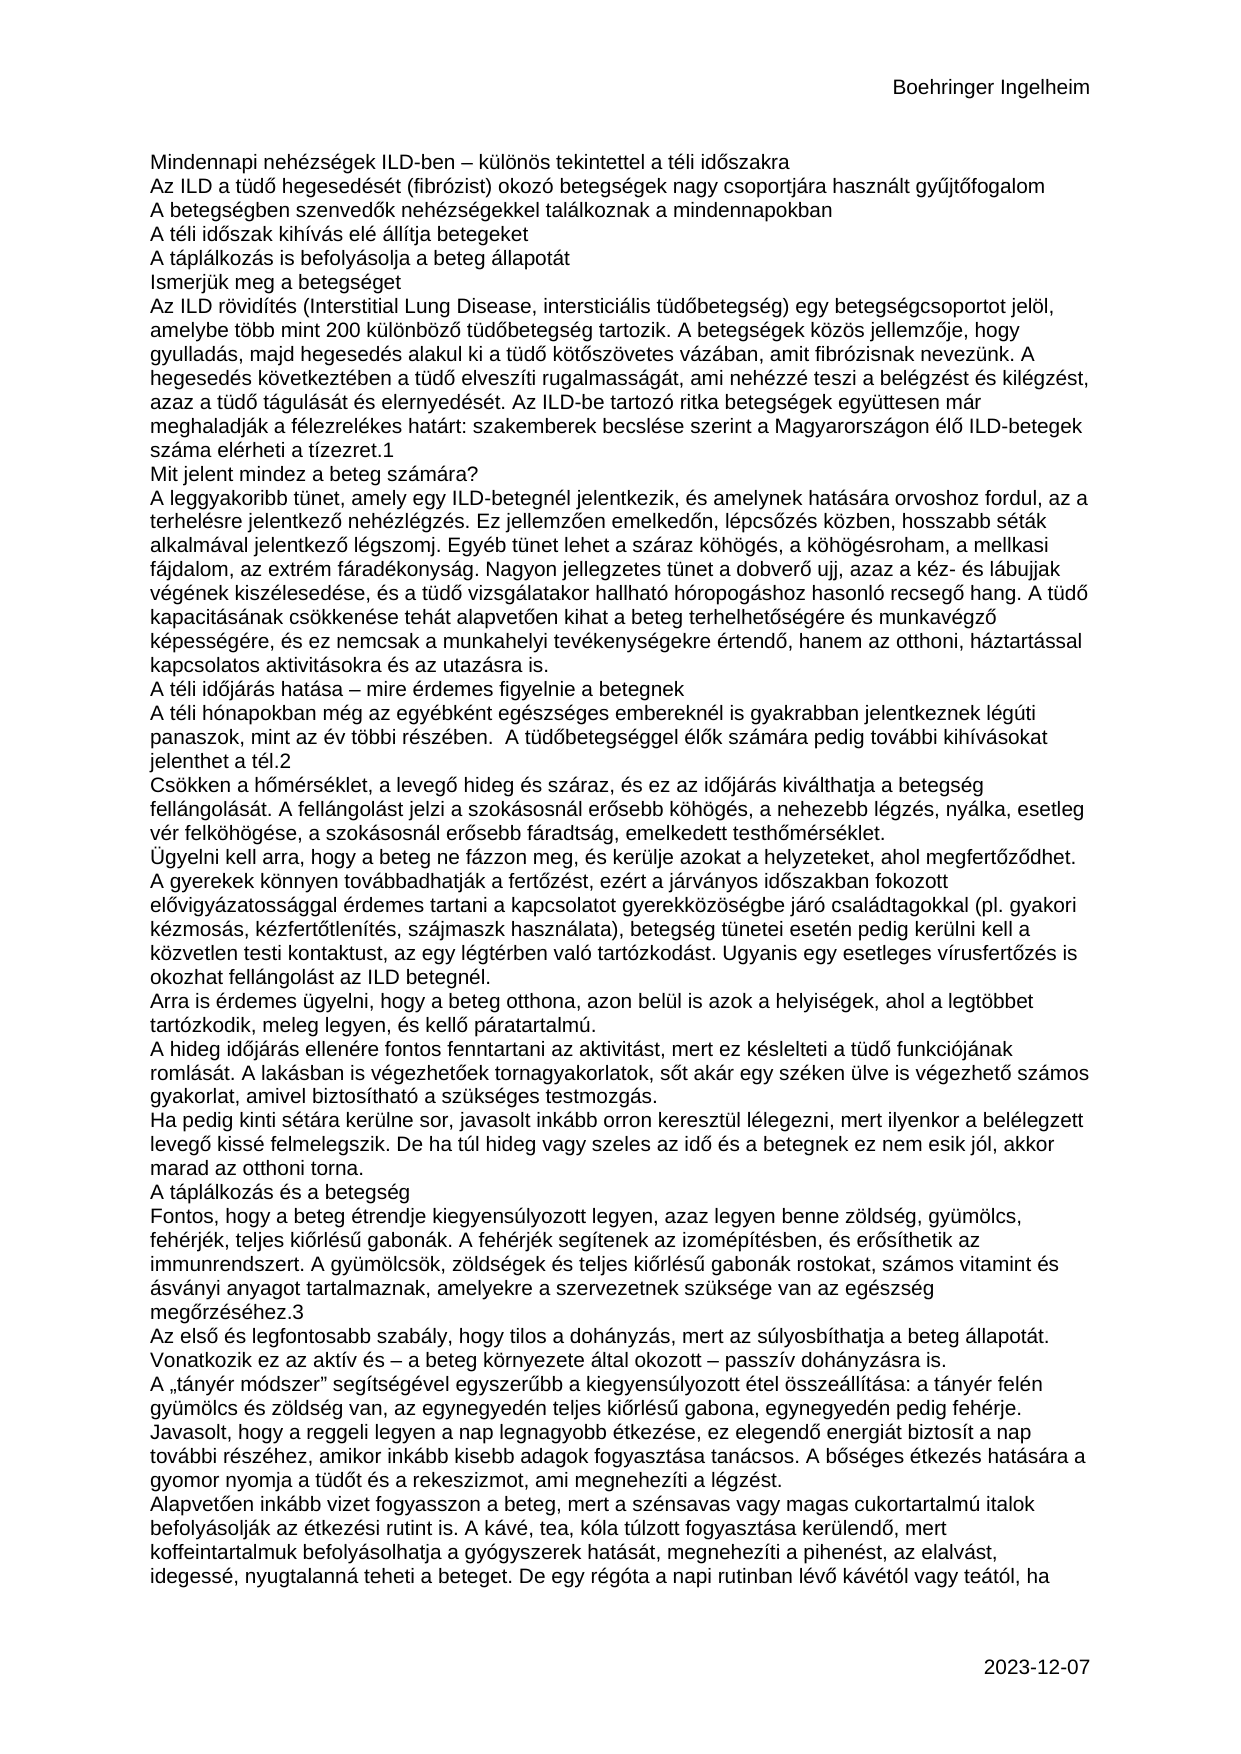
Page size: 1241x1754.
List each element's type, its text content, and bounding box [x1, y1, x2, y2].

text Ismerjük meg a betegséget [150, 270, 1090, 294]
text Arra is érdemes ügyelni, hogy a beteg otthona, azon belül is azok a helyiségek, ahol a legtöbbet tartózkodik, meleg legyen, és kellő páratartalmú. [150, 988, 1090, 1036]
text A téli hónapokban még az egyébként egészséges embereknél is gyakrabban jelentkeznek légúti panaszok, mint az év többi részében. A tüdőbetegséggel élők számára pedig további kihívásokat jelenthet a tél.2 [150, 701, 1090, 773]
text Csökken a hőmérséklet, a levegő hideg és száraz, és ez az időjárás kiválthatja a betegség fellángolását. A fellángolást jelzi a szokásosnál erősebb köhögés, a nehezebb légzés, nyálka, esetleg vér felköhögése, a szokásosnál erősebb fáradtság, emelkedett testhőmérséklet. [150, 773, 1090, 845]
text Ügyelni kell arra, hogy a beteg ne fázzon meg, és kerülje azokat a helyzeteket, ahol megfertőződhet. A gyerekek könnyen továbbadhatják a fertőzést, ezért a járványos időszakban fokozott elővigyázatossággal érdemes tartani a kapcsolatot gyerekközöségbe járó családtagokkal (pl. gyakori kézmosás, kézfertőtlenítés, szájmaszk használata), betegség tünetei esetén pedig kerülni kell a közvetlen testi kontaktust, az egy légtérben való tartózkodást. Ugyanis egy esetleges vírusfertőzés is okozhat fellángolást az ILD betegnél. [150, 845, 1090, 988]
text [150, 1492, 1090, 1587]
text Mit jelent mindez a beteg számára? [150, 461, 1090, 485]
text A táplálkozás is befolyásolja a beteg állapotát [150, 246, 1090, 270]
text Javasolt, hogy a reggeli legyen a nap legnagyobb étkezése, ez elegendő energiát biztosít a nap további részéhez, amikor inkább kisebb adagok fogyasztása tanácsos. A bőséges étkezés hatására a gyomor nyomja a tüdőt és a rekeszizmot, ami megnehezíti a légzést. [150, 1420, 1090, 1492]
text A leggyakoribb tünet, amely egy ILD-betegnél jelentkezik, és amelynek hatására orvoshoz fordul, az a terhelésre jelentkező nehézlégzés. Ez jellemzően emelkedőn, lépcsőzés közben, hosszabb séták alkalmával jelentkező légszomj. Egyéb tünet lehet a száraz köhögés, a köhögésroham, a mellkasi fájdalom, az extrém fáradékonyság. Nagyon jellegzetes tünet a dobverő ujj, azaz a kéz- és lábujjak végének kiszélesedése, és a tüdő vizsgálatakor hallható hóropogáshoz hasonló recsegő hang. A tüdő kapacitásának csökkenése tehát alapvetően kihat a beteg terhelhetőségére és munkavégző képességére, és ez nemcsak a munkahelyi tevékenységekre értendő, hanem az otthoni, háztartással kapcsolatos aktivitásokra és az utazásra is. [150, 485, 1090, 677]
text Az ILD rövidítés (Interstitial Lung Disease, intersticiális tüdőbetegség) egy betegségcsoportot jelöl, amelybe több mint 200 különböző tüdőbetegség tartozik. A betegségek közös jellemzője, hogy gyulladás, majd hegesedés alakul ki a tüdő kötőszövetes vázában, amit fibrózisnak nevezünk. A hegesedés következtében a tüdő elveszíti rugalmasságát, ami nehézzé teszi a belégzést és kilégzést, azaz a tüdő tágulását és elernyedését. Az ILD-be tartozó ritka betegségek együttesen már meghaladják a félezrelékes határt: szakemberek becslése szerint a Magyarországon élő ILD-betegek száma elérheti a tízezret.1 [150, 294, 1090, 461]
text Az első és legfontosabb szabály, hogy tilos a dohányzás, mert az súlyosbíthatja a beteg állapotát. Vonatkozik ez az aktív és – a beteg környezete által okozott – passzív dohányzásra is. [150, 1324, 1090, 1372]
text A téli időjárás hatása – mire érdemes figyelnie a betegnek [150, 677, 1090, 701]
text Ha pedig kinti sétára kerülne sor, javasolt inkább orron keresztül lélegezni, mert ilyenkor a belélegzett levegő kissé felmelegszik. De ha túl hideg vagy szeles az idő és a betegnek ez nem esik jól, akkor marad az otthoni torna. [150, 1108, 1090, 1180]
text A táplálkozás és a betegség [150, 1180, 1090, 1204]
text A hideg időjárás ellenére fontos fenntartani az aktivitást, mert ez késlelteti a tüdő funkciójának romlását. A lakásban is végezhetőek tornagyakorlatok, sőt akár egy széken ülve is végezhető számos gyakorlat, amivel biztosítható a szükséges testmozgás. [150, 1036, 1090, 1108]
text A „tányér módszer” segítségével egyszerűbb a kiegyensúlyozott étel összeállítása: a tányér felén gyümölcs és zöldség van, az egynegyedén teljes kiőrlésű gabona, egynegyedén pedig fehérje. [150, 1372, 1090, 1420]
text A betegségben szenvedők nehézségekkel találkoznak a mindennapokban [150, 198, 1090, 222]
text Az ILD a tüdő hegesedését (fibrózist) okozó betegségek nagy csoportjára használt gyűjtőfogalom [150, 174, 1090, 198]
text Fontos, hogy a beteg étrendje kiegyensúlyozott legyen, azaz legyen benne zöldség, gyümölcs, fehérjék, teljes kiőrlésű gabonák. A fehérjék segítenek az izomépítésben, és erősíthetik az immunrendszert. A gyümölcsök, zöldségek és teljes kiőrlésű gabonák rostokat, számos vitamint és ásványi anyagot tartalmaznak, amelyekre a szervezetnek szüksége van az egészség megőrzéséhez.3 [150, 1204, 1090, 1324]
text A téli időszak kihívás elé állítja betegeket [150, 222, 1090, 246]
text Mindennapi nehézségek ILD-ben – különös tekintettel a téli időszakra [150, 150, 1090, 174]
